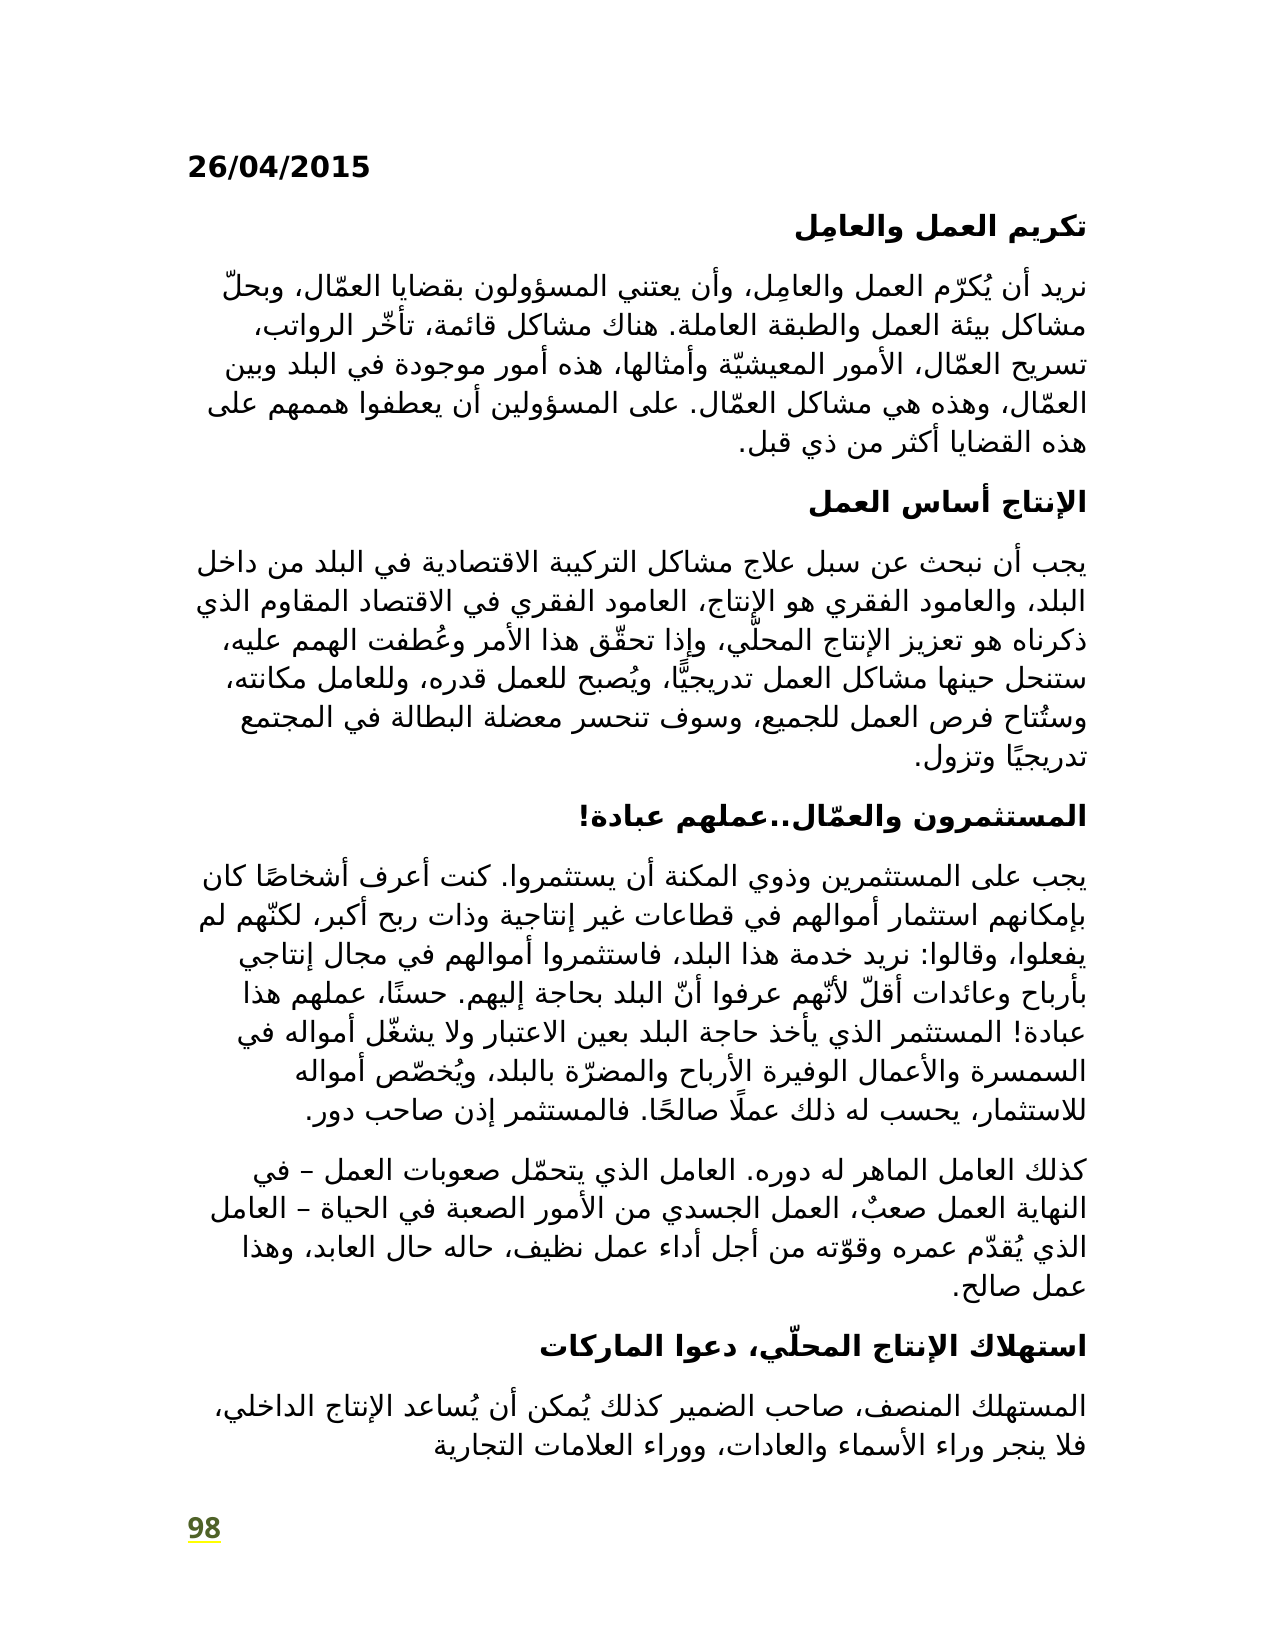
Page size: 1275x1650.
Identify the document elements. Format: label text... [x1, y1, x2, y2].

text استهلاك الإنتاج المحلّي، دعوا الماركات [187, 1329, 1087, 1363]
text كذلك العامل الماهر له دوره. العامل الذي يتحمّل صعوبات العمل – في النهاية العمل صعبٌ، العمل الجسدي من الأمور الصعبة في الحياة – العامل الذي يُقدّم عمره وقوّته من أجل أداء عمل نظيف، حاله حال العابد، وهذا عمل صالح. [187, 1153, 1087, 1304]
text نريد أن يُكرّم العمل والعامِل، وأن يعتني المسؤولون بقضايا العمّال، وبحلّ مشاكل بيئة العمل والطبقة العاملة. هناك مشاكل قائمة، تأخّر الرواتب، تسريح العمّال، الأمور المعيشيّة وأمثالها، هذه أمور موجودة في البلد وبين العمّال، وهذه هي مشاكل العمّال. على المسؤولين أن يعطفوا هممهم على هذه القضايا أكثر من ذي قبل. [187, 269, 1087, 459]
text الإنتاج أساس العمل [187, 485, 1087, 519]
text تكريم العمل والعامِل [187, 210, 1087, 244]
text يجب أن نبحث عن سبل علاج مشاكل التركيبة الاقتصادية في البلد من داخل البلد، والعامود الفقري هو الإنتاج، العامود الفقري في الاقتصاد المقاوم الذي ذكرناه هو تعزيز الإنتاج المحلّي، وإذا تحقّق هذا الأمر وعُطفت الهمم عليه، ستنحل حينها مشاكل العمل تدريجيًّا، ويُصبح للعمل قدره، وللعامل مكانته، وستُتاح فرص العمل للجميع، وسوف تنحسر معضلة البطالة في المجتمع تدريجيًا وتزول. [187, 545, 1087, 774]
text المستثمرون والعمّال..عملهم عبادة! [187, 799, 1087, 833]
text 26/04/2015 [187, 150, 1087, 184]
text يجب على المستثمرين وذوي المكنة أن يستثمروا. كنت أعرف أشخاصًا كان بإمكانهم استثمار أموالهم في قطاعات غير إنتاجية وذات ربح أكبر، لكنّهم لم يفعلوا، وقالوا: نريد خدمة هذا البلد، فاستثمروا أموالهم في مجال إنتاجي بأرباح وعائدات أقلّ لأنّهم عرفوا أنّ البلد بحاجة إليهم. حسنًا، عملهم هذا عبادة! المستثمر الذي يأخذ حاجة البلد بعين الاعتبار ولا يشغّل أمواله في السمسرة والأعمال الوفيرة الأرباح والمضرّة بالبلد، ويُخصّص أمواله للاستثمار، يحسب له ذلك عملًا صالحًا. فالمستثمر إذن صاحب دور. [187, 859, 1087, 1127]
text المستهلك المنصف، صاحب الضمير كذلك يُمكن أن يُساعد الإنتاج الداخلي، فلا ينجر وراء الأسماء والعادات، ووراء العلامات التجارية [187, 1389, 1087, 1462]
